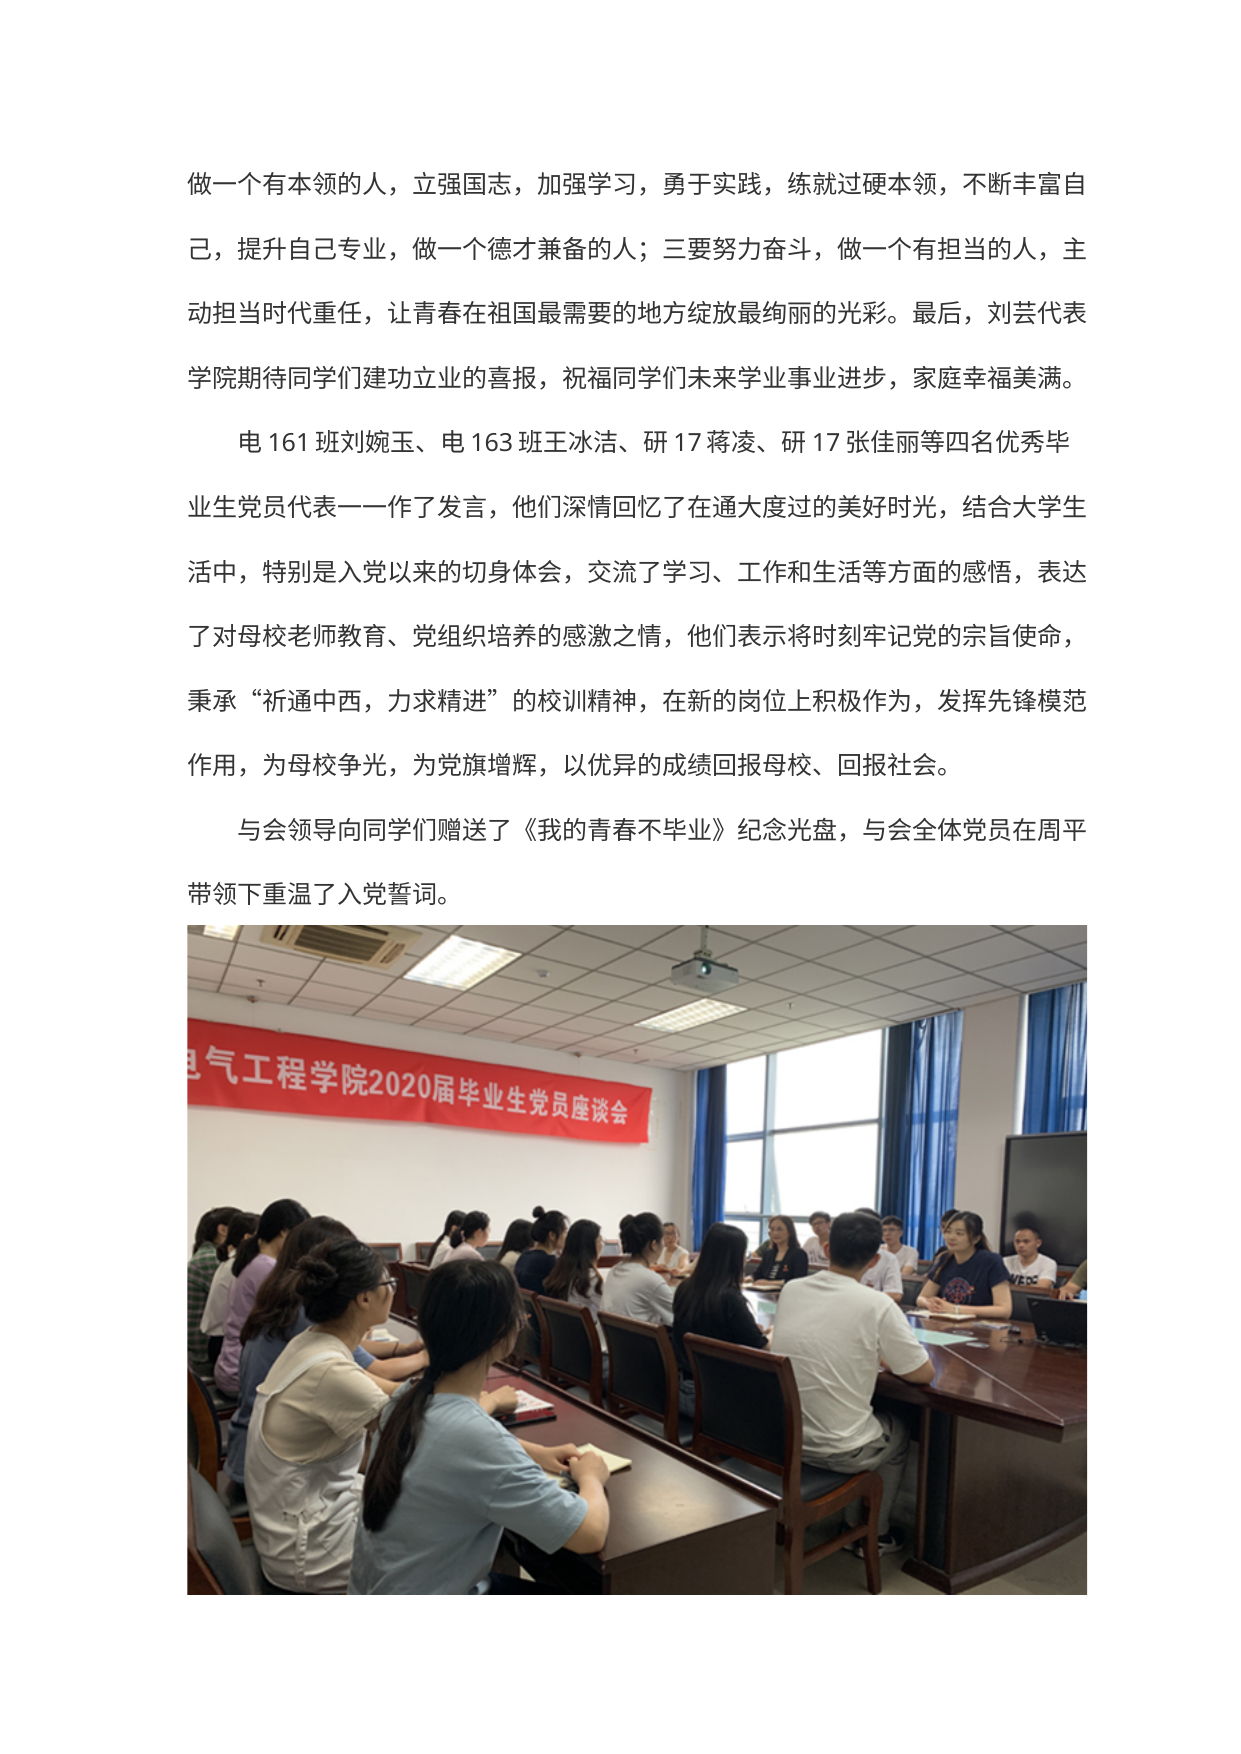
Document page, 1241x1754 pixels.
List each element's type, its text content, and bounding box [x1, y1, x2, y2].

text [187, 150, 1093, 409]
text 电161班刘婉玉、电163班王冰洁、研17蒋凌、研17张佳丽等四名优秀毕业生党员代表一一作了发言，他们深情回忆了在通大度过的美好时光，结合大学生活中，特别是入党以来的切身体会，交流了学习、工作和生活等方面的感悟，表达了对母校老师教育、党组织培养的感激之情，他们表示将时刻牢记党的宗旨使命，秉承“祈通中西，力求精进”的校训精神，在新的岗位上积极作为，发挥先锋模范作用，为母校争光，为党旗增辉，以优异的成绩回报母校、回报社会。 [187, 409, 1093, 796]
text 与会领导向同学们赠送了《我的青春不毕业》纪念光盘，与会全体党员在周平带领下重温了入党誓词。 [187, 796, 1093, 925]
picture [187, 925, 1088, 1595]
